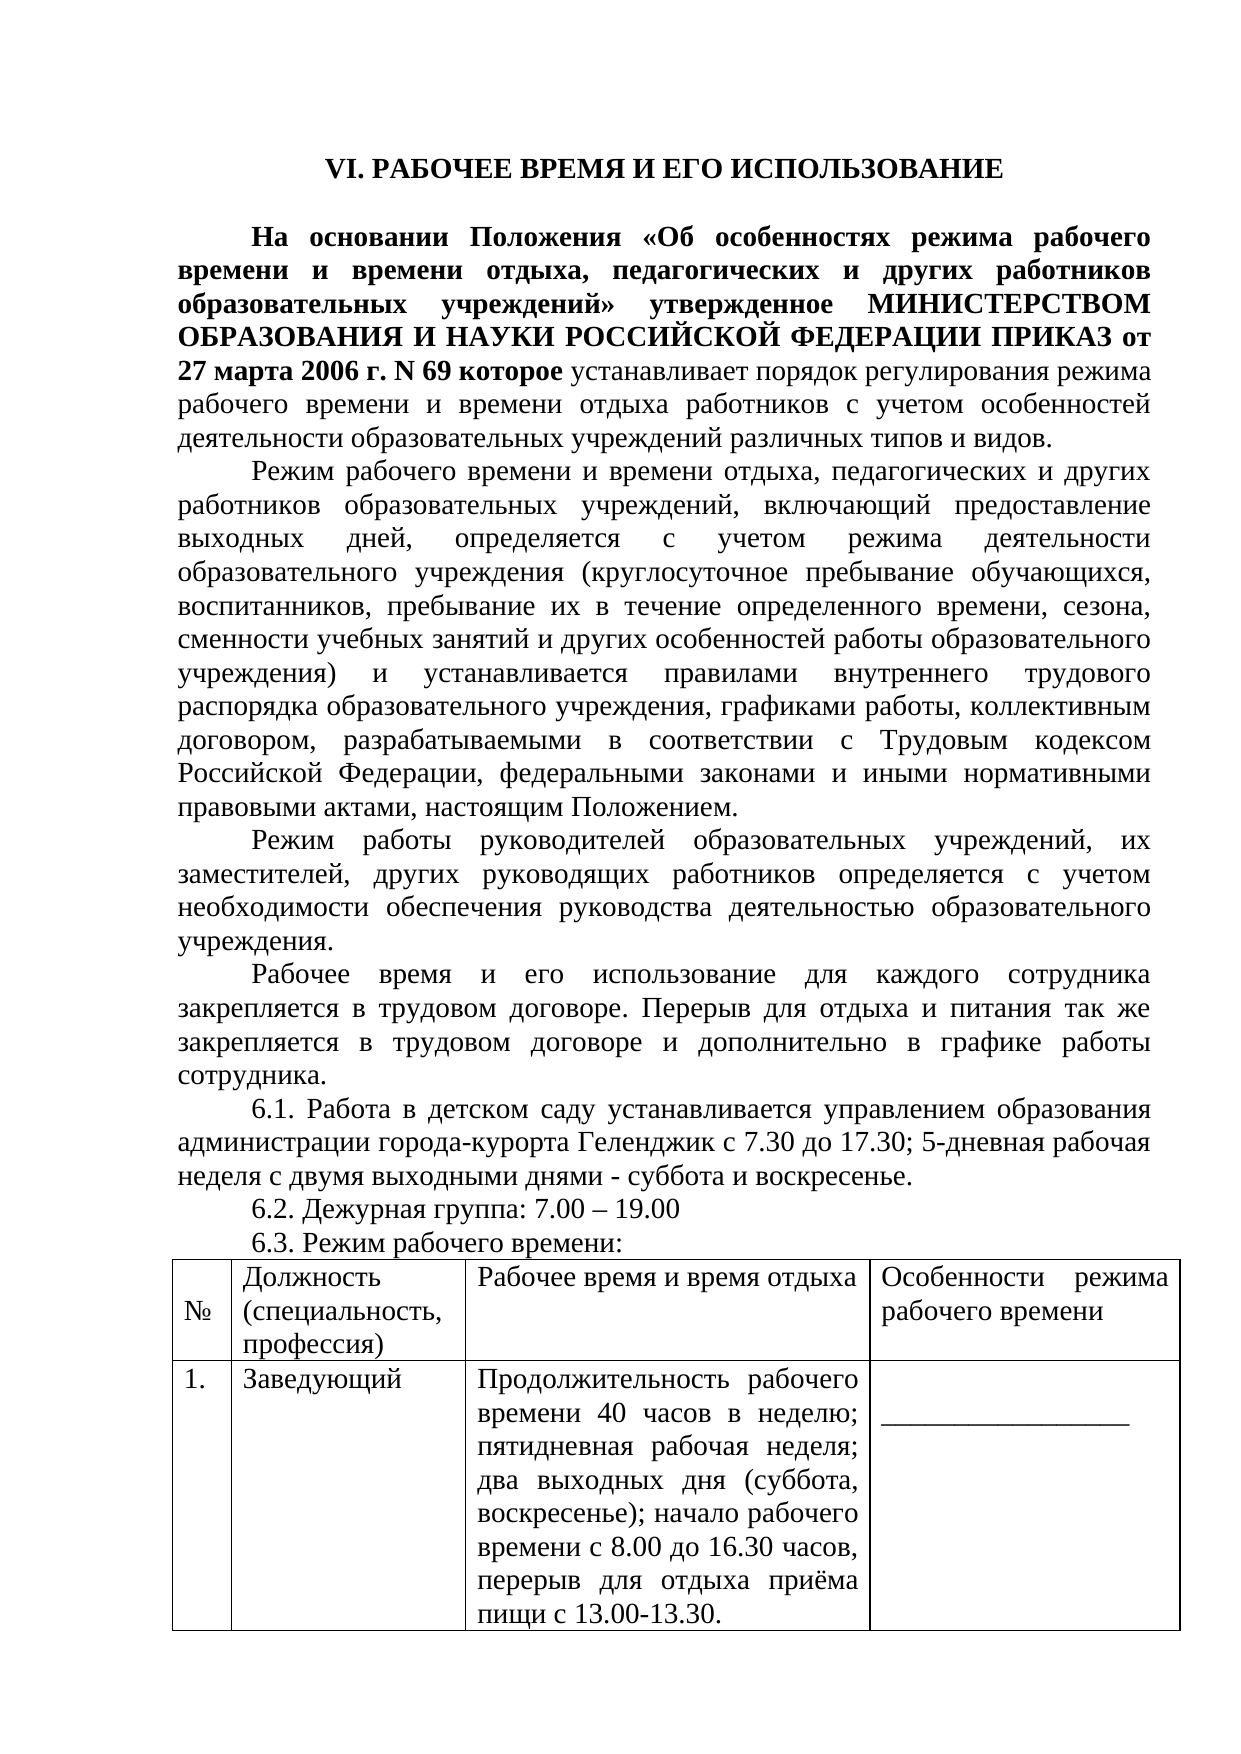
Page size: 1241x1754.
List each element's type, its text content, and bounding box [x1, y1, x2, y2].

table_cell Заведующий [232, 1361, 465, 1629]
text Режим рабочего времени и времени отдыха, педагогических и других работников образовательных учреждений, включающий предоставление выходных дней, определяется с учетом режима деятельности образовательного учреждения (круглосуточное пребывание обучающихся, воспитанников, пребывание их в течение определенного времени, сезона, сменности учебных занятий и других особенностей работы образовательного учреждения) и устанавливается правилами внутреннего трудового распорядка образовательного учреждения, графиками работы, коллективным договором, разрабатываемыми в соответствии с Трудовым кодексом Российской Федерации, федеральными законами и иными нормативными правовыми актами, настоящим Положением. [177, 453, 1152, 822]
text Режим работы руководителей образовательных учреждений, их заместителей, других руководящих работников определяется с учетом необходимости обеспечения руководства деятельностью образовательного учреждения. [177, 822, 1152, 957]
text 6.1. Работа в детском саду устанавливается управлением образования администрации города-курорта Геленджик с 7.30 до 17.30; 5-дневная рабочая неделя с двумя выходными днями - суббота и воскресенье. [177, 1091, 1152, 1191]
text 6.2. Дежурная группа: 7.00 – 19.00 [177, 1191, 1152, 1225]
table_cell 1. [173, 1361, 231, 1629]
table_header № [173, 1260, 231, 1360]
text VI. РАБОЧЕЕ ВРЕМЯ И ЕГО ИСПОЛЬЗОВАНИЕ [177, 152, 1152, 185]
text Рабочее время и его использование для каждого сотрудника закрепляется в трудовом договоре. Перерыв для отдыха и питания так же закрепляется в трудовом договоре и дополнительно в графике работы сотрудника. [177, 957, 1152, 1091]
table_cell _________________ [871, 1361, 1179, 1629]
table_header Должность (специальность, профессия) [232, 1260, 465, 1360]
text 6.3. Режим рабочего времени: [177, 1225, 1152, 1258]
table_header Рабочее время и время отдыха [466, 1260, 869, 1360]
table_cell Продолжительность рабочего времени 40 часов в неделю; пятидневная рабочая неделя; два выходных дня (суббота, воскресенье); начало рабочего времени с 8.00 до 16.30 часов, перерыв для отдыха приёма пищи с 13.00-13.30. [466, 1361, 869, 1629]
table_header Особенности режима рабочего времени [871, 1260, 1179, 1360]
text На основании Положения «Об особенностях режима рабочего времени и времени отдыха, педагогических и других работников образовательных учреждений» утвержденное МИНИСТЕРСТВОМ ОБРАЗОВАНИЯ И НАУКИ РОССИЙСКОЙ ФЕДЕРАЦИИ ПРИКАЗ от 27 марта 2006 г. N 69 которое устанавливает порядок регулирования режима рабочего времени и времени отдыха работников с учетом особенностей деятельности образовательных учреждений различных типов и видов. [177, 219, 1152, 453]
